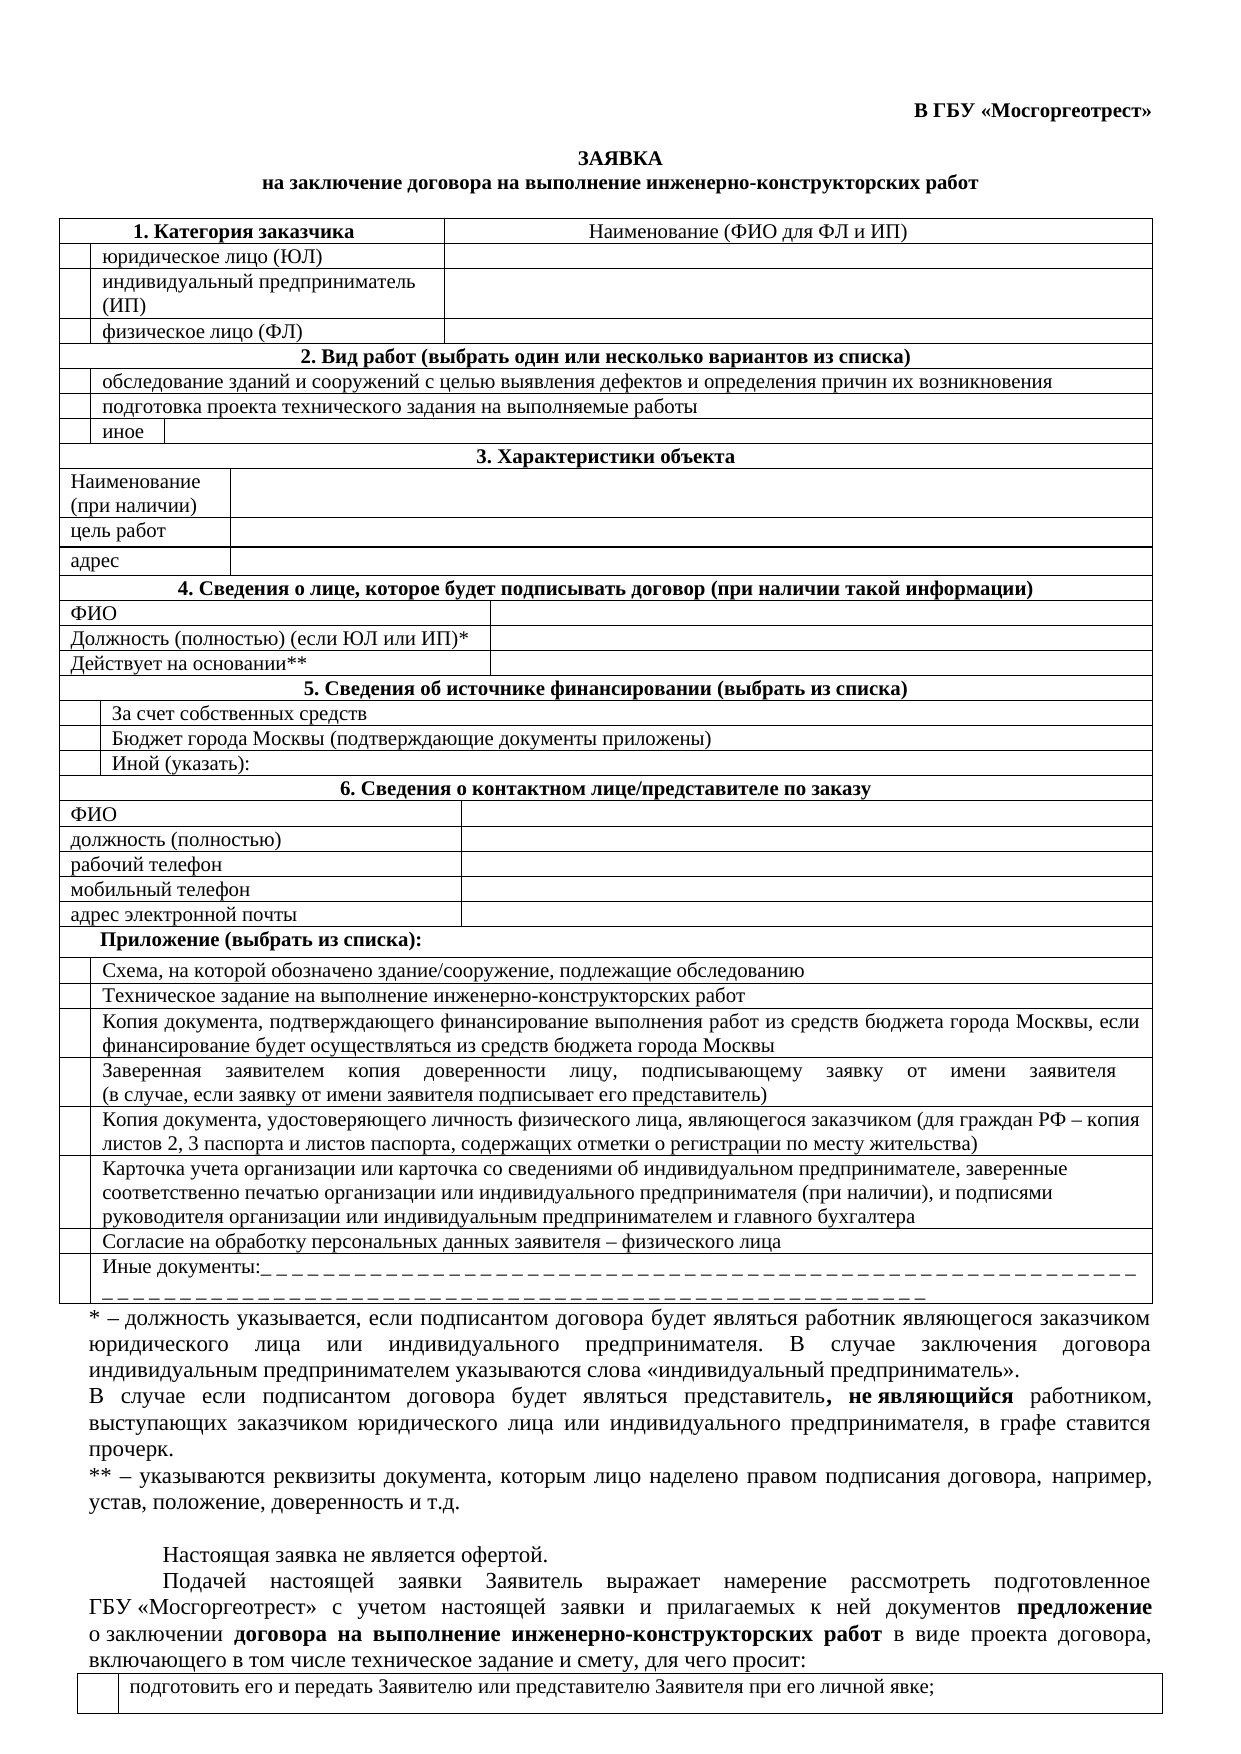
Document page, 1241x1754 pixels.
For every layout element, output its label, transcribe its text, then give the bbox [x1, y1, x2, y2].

table_cell [60, 1156, 90, 1228]
table_cell [491, 601, 1152, 625]
table_cell Копия документа, удостоверяющего личность физического лица, являющегося заказчиком (для граждан РФ – копия листов 2, 3 паспорта и листов паспорта, содержащих отметки о регистрации по месту жительства) [91, 1107, 1152, 1155]
table_cell [60, 369, 90, 393]
text ЗАЯВКА [89, 146, 1152, 170]
table_cell [60, 958, 90, 982]
table_cell Заверенная заявителем копия доверенности лицу, подписывающему заявку от имени заявителя (в случае, если заявку от имени заявителя подписывает его представитель) [91, 1058, 1152, 1106]
table_header [78, 1674, 118, 1713]
table_header 1. Категория заказчика [60, 219, 444, 243]
table_cell 4. Сведения о лице, которое будет подписывать договор (при наличии такой информации) [60, 576, 1152, 599]
table_cell Наименование (при наличии) [60, 469, 230, 517]
table_cell Иной (указать): [101, 751, 1152, 775]
table_cell [60, 1009, 90, 1057]
table_cell цель работ [60, 518, 230, 546]
table_cell [231, 548, 1152, 574]
table_cell ФИО [60, 601, 490, 625]
table_cell [491, 626, 1152, 650]
table_cell [60, 1254, 90, 1302]
table_cell [60, 1107, 90, 1155]
table_cell мобильный телефон [60, 877, 461, 901]
table_cell [60, 269, 90, 317]
table_cell 6. Сведения о контактном лице/представителе по заказу [60, 776, 1152, 800]
table_cell Должность (полностью) (если ЮЛ или ИП)* [60, 626, 490, 650]
table_cell [60, 726, 100, 750]
table_cell [60, 701, 100, 725]
table_cell Действует на основании** [60, 651, 490, 675]
table_cell физическое лицо (ФЛ) [91, 319, 444, 343]
text Подачей настоящей заявки Заявитель выражает намерение рассмотреть подготовленное ГБУ «Мосгоргеотрест» с учетом настоящей заявки и прилагаемых к ней документов предложение о заключении договора на выполнение инженерно-конструкторских работ в виде проекта договора, включающего в том числе техническое задание и смету, для чего просит: [89, 1567, 1152, 1672]
table_cell 3. Характеристики объекта [60, 444, 1152, 468]
table_cell [60, 1229, 90, 1253]
table_cell [165, 419, 1152, 443]
text ** – указываются реквизиты документа, которым лицо наделено правом подписания договора, например, устав, положение, доверенность и т.д. [89, 1462, 1152, 1514]
table_cell юридическое лицо (ЮЛ) [91, 244, 444, 268]
table_cell Приложение (выбрать из списка): [60, 927, 1152, 957]
table_cell Копия документа, подтверждающего финансирование выполнения работ из средств бюджета города Москвы, если финансирование будет осуществляться из средств бюджета города Москвы [91, 1009, 1152, 1057]
table_cell [445, 244, 1152, 268]
table_cell [231, 518, 1152, 546]
table_cell [60, 984, 90, 1007]
text на заключение договора на выполнение инженерно-конструкторских работ [89, 170, 1152, 194]
table_cell ФИО [60, 801, 461, 826]
table_cell [462, 801, 1152, 826]
table_cell обследование зданий и сооружений с целью выявления дефектов и определения причин их возникновения [91, 369, 1152, 393]
text Настоящая заявка не является офертой. [89, 1541, 1152, 1567]
table_cell подготовка проекта технического задания на выполняемые работы [91, 394, 1152, 418]
table_cell Карточка учета организации или карточка со сведениями об индивидуальном предпринимателе, заверенные соответственно печатью организации или индивидуального предпринимателя (при наличии), и подписями руководителя организации или индивидуальным предпринимателем и главного бухгалтера [91, 1156, 1152, 1228]
table_cell иное [91, 419, 164, 443]
table_cell [491, 651, 1152, 675]
table_cell [60, 394, 90, 418]
table_cell [60, 419, 90, 443]
table_header подготовить его и передать Заявителю или представителю Заявителя при его личной явке; [119, 1674, 1162, 1713]
table_cell [60, 751, 100, 775]
text * – должность указывается, если подписантом договора будет являться работник являющегося заказчиком юридического лица или индивидуального предпринимателя. В случае заключения договора индивидуальным предпринимателем указываются слова «индивидуальный предприниматель». [89, 1304, 1152, 1383]
table_cell За счет собственных средств [101, 701, 1152, 725]
table_cell [60, 244, 90, 268]
table_cell Техническое задание на выполнение инженерно-конструкторских работ [91, 984, 1152, 1007]
table_cell [462, 827, 1152, 851]
table_cell Иные документы:_ _ _ _ _ _ _ _ _ _ _ _ _ _ _ _ _ _ _ _ _ _ _ _ _ _ _ _ _ _ _ _ _ _ _ _ _ _ _ _ _ _ _ _ _ _ _ _ _ _ _ _ _ _ _ _ _ _ _ _ _ _ _ _ _ _ _ _ _ _ _ _ _ _ _ _ _ _ _ _ _ _ _ _ _ _ _ _ _ _ _ _ _ _ _ _ _ _ _ _ _ _ _ _ _ _ _ _ _ [91, 1254, 1152, 1302]
table_cell [462, 877, 1152, 901]
text В ГБУ «Мосгоргеотрест» [89, 98, 1152, 122]
table_cell [60, 319, 90, 343]
text В случае если подписантом договора будет являться представитель, не являющийся работником, выступающих заказчиком юридического лица или индивидуального предпринимателя, в графе ставится прочерк. [89, 1383, 1152, 1462]
table_cell должность (полностью) [60, 827, 461, 851]
table_cell рабочий телефон [60, 852, 461, 876]
table_cell [445, 319, 1152, 343]
table_cell адрес [60, 548, 230, 574]
table_cell Бюджет города Москвы (подтверждающие документы приложены) [101, 726, 1152, 750]
table_cell 2. Вид работ (выбрать один или несколько вариантов из списка) [60, 344, 1152, 368]
table_cell 5. Сведения об источнике финансировании (выбрать из списка) [60, 676, 1152, 700]
table_cell [445, 269, 1152, 317]
table_cell Согласие на обработку персональных данных заявителя – физического лица [91, 1229, 1152, 1253]
table_cell [231, 469, 1152, 517]
table_cell [60, 1058, 90, 1106]
table_cell адрес электронной почты [60, 902, 461, 926]
table_header Наименование (ФИО для ФЛ и ИП) [445, 219, 1152, 243]
table_cell индивидуальный предприниматель (ИП) [91, 269, 444, 317]
table_cell Схема, на которой обозначено здание/сооружение, подлежащие обследованию [91, 958, 1152, 982]
table_cell [462, 902, 1152, 926]
table_cell [462, 852, 1152, 876]
